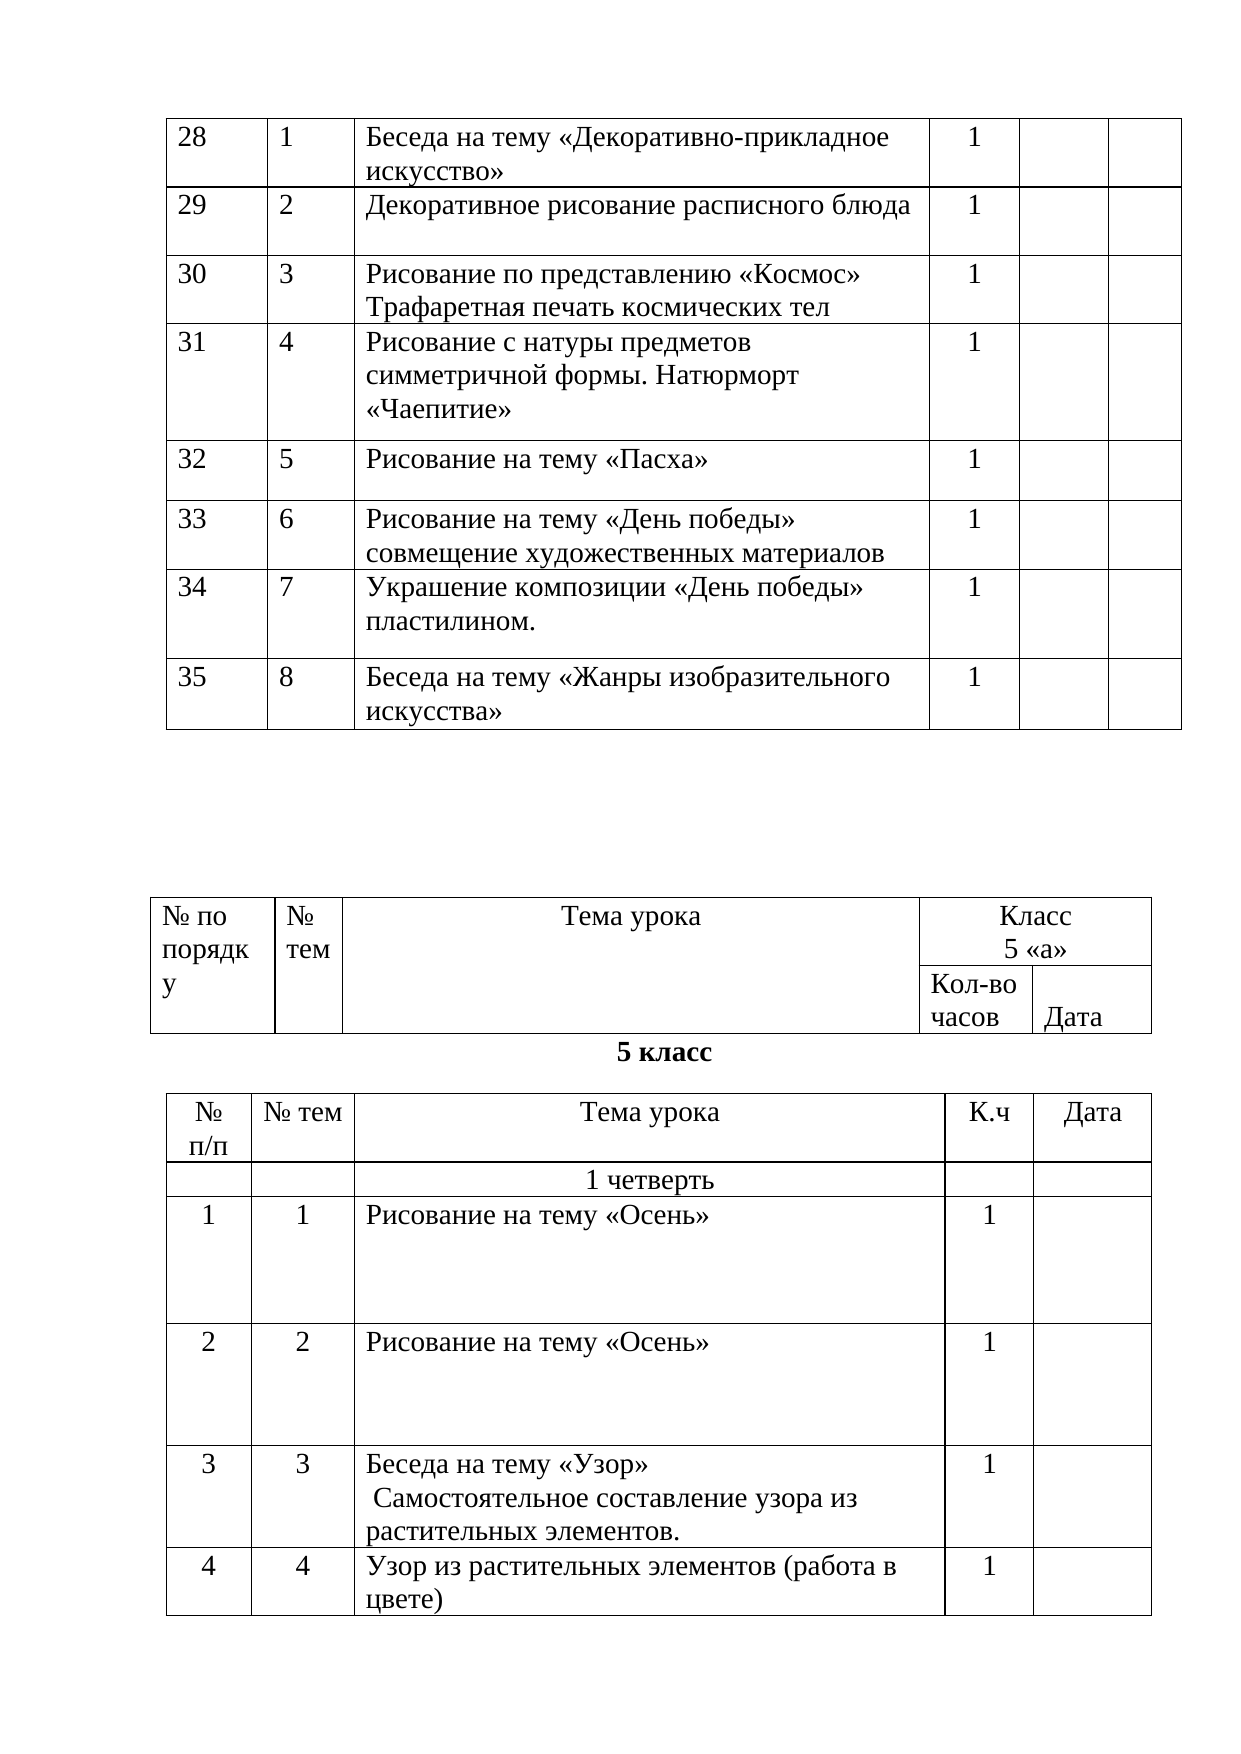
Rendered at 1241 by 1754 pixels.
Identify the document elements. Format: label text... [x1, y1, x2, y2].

table_cell 1 [946, 1446, 1033, 1547]
table_cell 1 [930, 501, 1019, 568]
table_cell 3 [252, 1446, 354, 1547]
table_cell 29 [167, 188, 267, 255]
table_cell 5 [268, 441, 354, 500]
table_cell 4 [167, 1548, 251, 1615]
table_cell 3 [268, 256, 354, 323]
table_header К.ч [946, 1094, 1033, 1161]
table_cell [1109, 188, 1181, 255]
table_cell [1109, 324, 1181, 440]
table_cell 1 [930, 441, 1019, 500]
table_header Тема урока [355, 1094, 944, 1161]
table_cell Беседа на тему «Жанры изобразительного искусства» [355, 659, 929, 728]
table_cell [1109, 570, 1181, 658]
table_header [1109, 119, 1181, 186]
table_cell 1 [930, 324, 1019, 440]
table_cell Рисование на тему «Осень» [355, 1197, 944, 1323]
table_cell 31 [167, 324, 267, 440]
table_cell [1034, 1446, 1151, 1547]
table_header Дата [1034, 1094, 1151, 1161]
table_cell 1 [930, 659, 1019, 728]
table_header № тем [276, 898, 342, 1033]
table_cell [1020, 570, 1108, 658]
table_cell Беседа на тему «Узор» Самостоятельное составление узора из растительных элементов. [355, 1446, 944, 1547]
table_cell Кол-во часов [920, 966, 1032, 1033]
table_cell [1109, 659, 1181, 728]
table_cell 2 [167, 1324, 251, 1445]
table_cell [1034, 1163, 1151, 1196]
table_cell 1 [930, 570, 1019, 658]
table_cell Дата [1033, 966, 1151, 1033]
table_header № по порядку [151, 898, 274, 1033]
table_cell 7 [268, 570, 354, 658]
table_cell 6 [268, 501, 354, 568]
table_cell 35 [167, 659, 267, 728]
table_cell Рисование на тему «Пасха» [355, 441, 929, 500]
table_cell 2 [268, 188, 354, 255]
table_cell 33 [167, 501, 267, 568]
table_cell 1 [252, 1197, 354, 1323]
table_cell [252, 1163, 354, 1196]
table_cell 4 [268, 324, 354, 440]
table_cell [1034, 1197, 1151, 1323]
table_header [1020, 119, 1108, 186]
table_header Тема урока [343, 898, 919, 1033]
table_cell [167, 1163, 251, 1196]
table_cell [1020, 501, 1108, 568]
table_cell 4 [252, 1548, 354, 1615]
table_header 1 [930, 119, 1019, 186]
table_cell [1020, 188, 1108, 255]
table_header № п/п [167, 1094, 251, 1161]
table_cell 34 [167, 570, 267, 658]
table_cell [1020, 256, 1108, 323]
table_cell Рисование по представлению «Космос» Трафаретная печать космических тел [355, 256, 929, 323]
table_cell 3 [167, 1446, 251, 1547]
table_cell 32 [167, 441, 267, 500]
table_header Класс 5 «а» [920, 898, 1151, 965]
table_header 1 [268, 119, 354, 186]
table_cell Рисование на тему «Осень» [355, 1324, 944, 1445]
table_cell 1 [167, 1197, 251, 1323]
table_cell 1 четверть [355, 1163, 944, 1196]
table_cell [1020, 324, 1108, 440]
table_header № тем [252, 1094, 354, 1161]
table_cell Узор из растительных элементов (работа в цвете) [355, 1548, 944, 1615]
table_cell [1020, 659, 1108, 728]
table_cell 1 [930, 188, 1019, 255]
table_cell [1109, 441, 1181, 500]
table_cell [1020, 441, 1108, 500]
table_cell 2 [252, 1324, 354, 1445]
table_cell 1 [946, 1324, 1033, 1445]
table_cell [946, 1163, 1033, 1196]
table_cell 1 [930, 256, 1019, 323]
text 5 класс [177, 1034, 1152, 1067]
table_header 28 [167, 119, 267, 186]
table_cell [1109, 256, 1181, 323]
table_cell [1109, 501, 1181, 568]
table_cell Декоративное рисование расписного блюда [355, 188, 929, 255]
table_cell 1 [946, 1197, 1033, 1323]
table_cell 1 [946, 1548, 1033, 1615]
table_cell [1034, 1324, 1151, 1445]
table_cell 30 [167, 256, 267, 323]
table_cell Рисование на тему «День победы» совмещение художественных материалов [355, 501, 929, 568]
table_header Беседа на тему «Декоративно-прикладное искусство» [355, 119, 929, 186]
table_cell Украшение композиции «День победы» пластилином. [355, 570, 929, 658]
table_cell [1034, 1548, 1151, 1615]
table_cell 8 [268, 659, 354, 728]
table_cell Рисование с натуры предметов симметричной формы. Натюрморт «Чаепитие» [355, 324, 929, 440]
